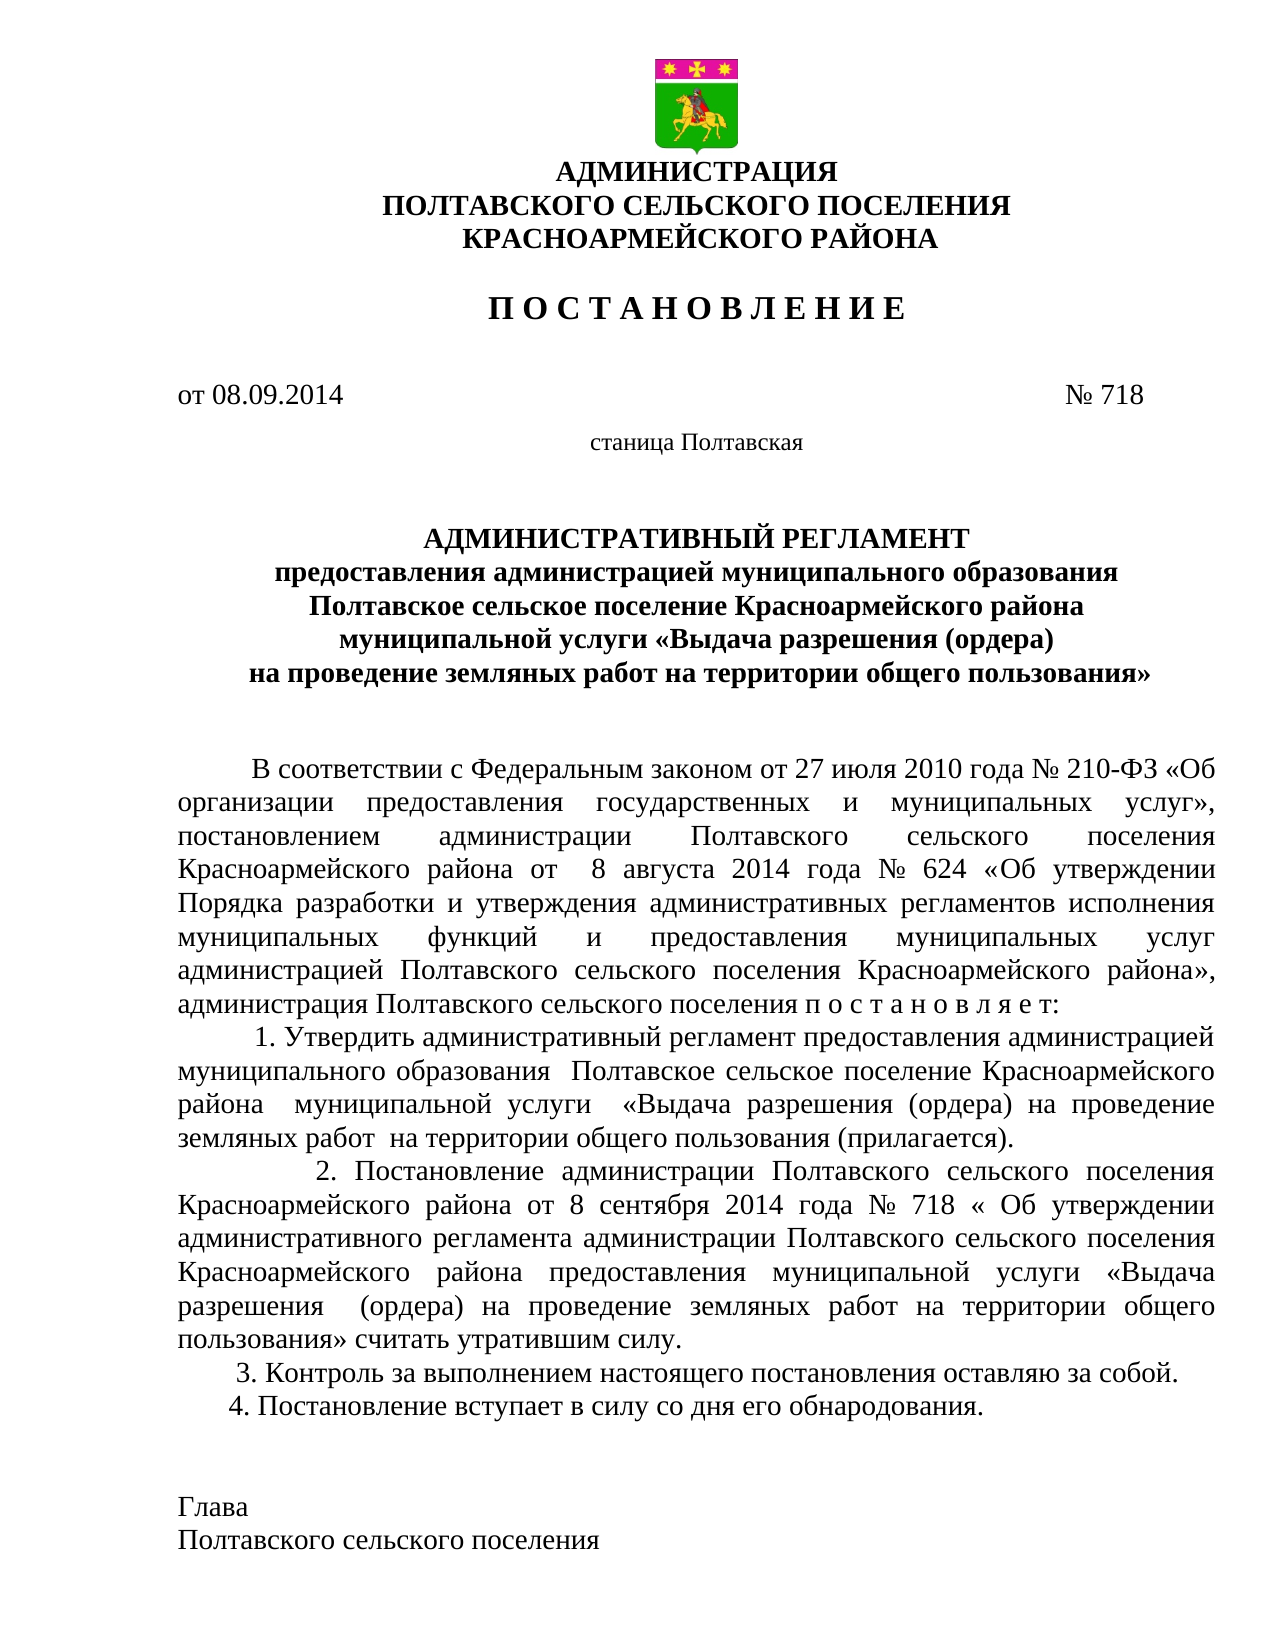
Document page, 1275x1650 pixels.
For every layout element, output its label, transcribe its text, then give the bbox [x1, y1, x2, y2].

text ПОЛТАВСКОГО СЕЛЬСКОГО ПОСЕЛЕНИЯ [177, 188, 1216, 221]
picture [655, 59, 738, 155]
text на проведение земляных работ на территории общего пользования» [177, 655, 1216, 689]
text АДМИНИСТРАТИВНЫЙ РЕГЛАМЕНТ [177, 521, 1216, 554]
text Глава [177, 1489, 1216, 1522]
text В соответствии с Федеральным законом от 27 июля 2010 года № 210-ФЗ «Об организации предоставления государственных и муниципальных услуг», постановлением администрации Полтавского сельского поселения Красноармейского района от 8 августа 2014 года № 624 «Об утверждении Порядка разработки и утверждения административных регламентов исполнения муниципальных функций и предоставления муниципальных услуг администрацией Полтавского сельского поселения Красноармейского района», администрация Полтавского сельского поселения п о с т а н о в л я е т: [177, 751, 1216, 1019]
text от 08.09.2014 № 718 [177, 377, 1216, 411]
text Полтавское сельское поселение Красноармейского района [177, 588, 1216, 622]
text станица Полтавская [177, 427, 1216, 456]
text предоставления администрацией муниципального образования [177, 554, 1216, 588]
text 4. Постановление вступает в силу со дня его обнародования. [177, 1388, 1216, 1422]
text Полтавского сельского поселения [177, 1522, 1216, 1556]
text АДМИНИСТРАЦИЯ [177, 154, 1216, 188]
text КРАСНОАРМЕЙСКОГО РАЙОНА [177, 221, 1216, 255]
text 1. Утвердить административный регламент предоставления администрацией муниципального образования Полтавское сельское поселение Красноармейского района муниципальной услуги «Выдача разрешения (ордера) на проведение земляных работ на территории общего пользования (прилагается). [177, 1019, 1216, 1153]
text муниципальной услуги «Выдача разрешения (ордера) [177, 622, 1216, 655]
text 3. Контроль за выполнением настоящего постановления оставляю за собой. [177, 1355, 1216, 1388]
text 2. Постановление администрации Полтавского сельского поселения Красноармейского района от 8 сентября 2014 года № 718 « Об утверждении административного регламента администрации Полтавского сельского поселения Красноармейского района предоставления муниципальной услуги «Выдача разрешения (ордера) на проведение земляных работ на территории общего пользования» считать утратившим силу. [177, 1153, 1216, 1355]
text П О С Т А Н О В Л Е Н И Е [177, 288, 1216, 327]
